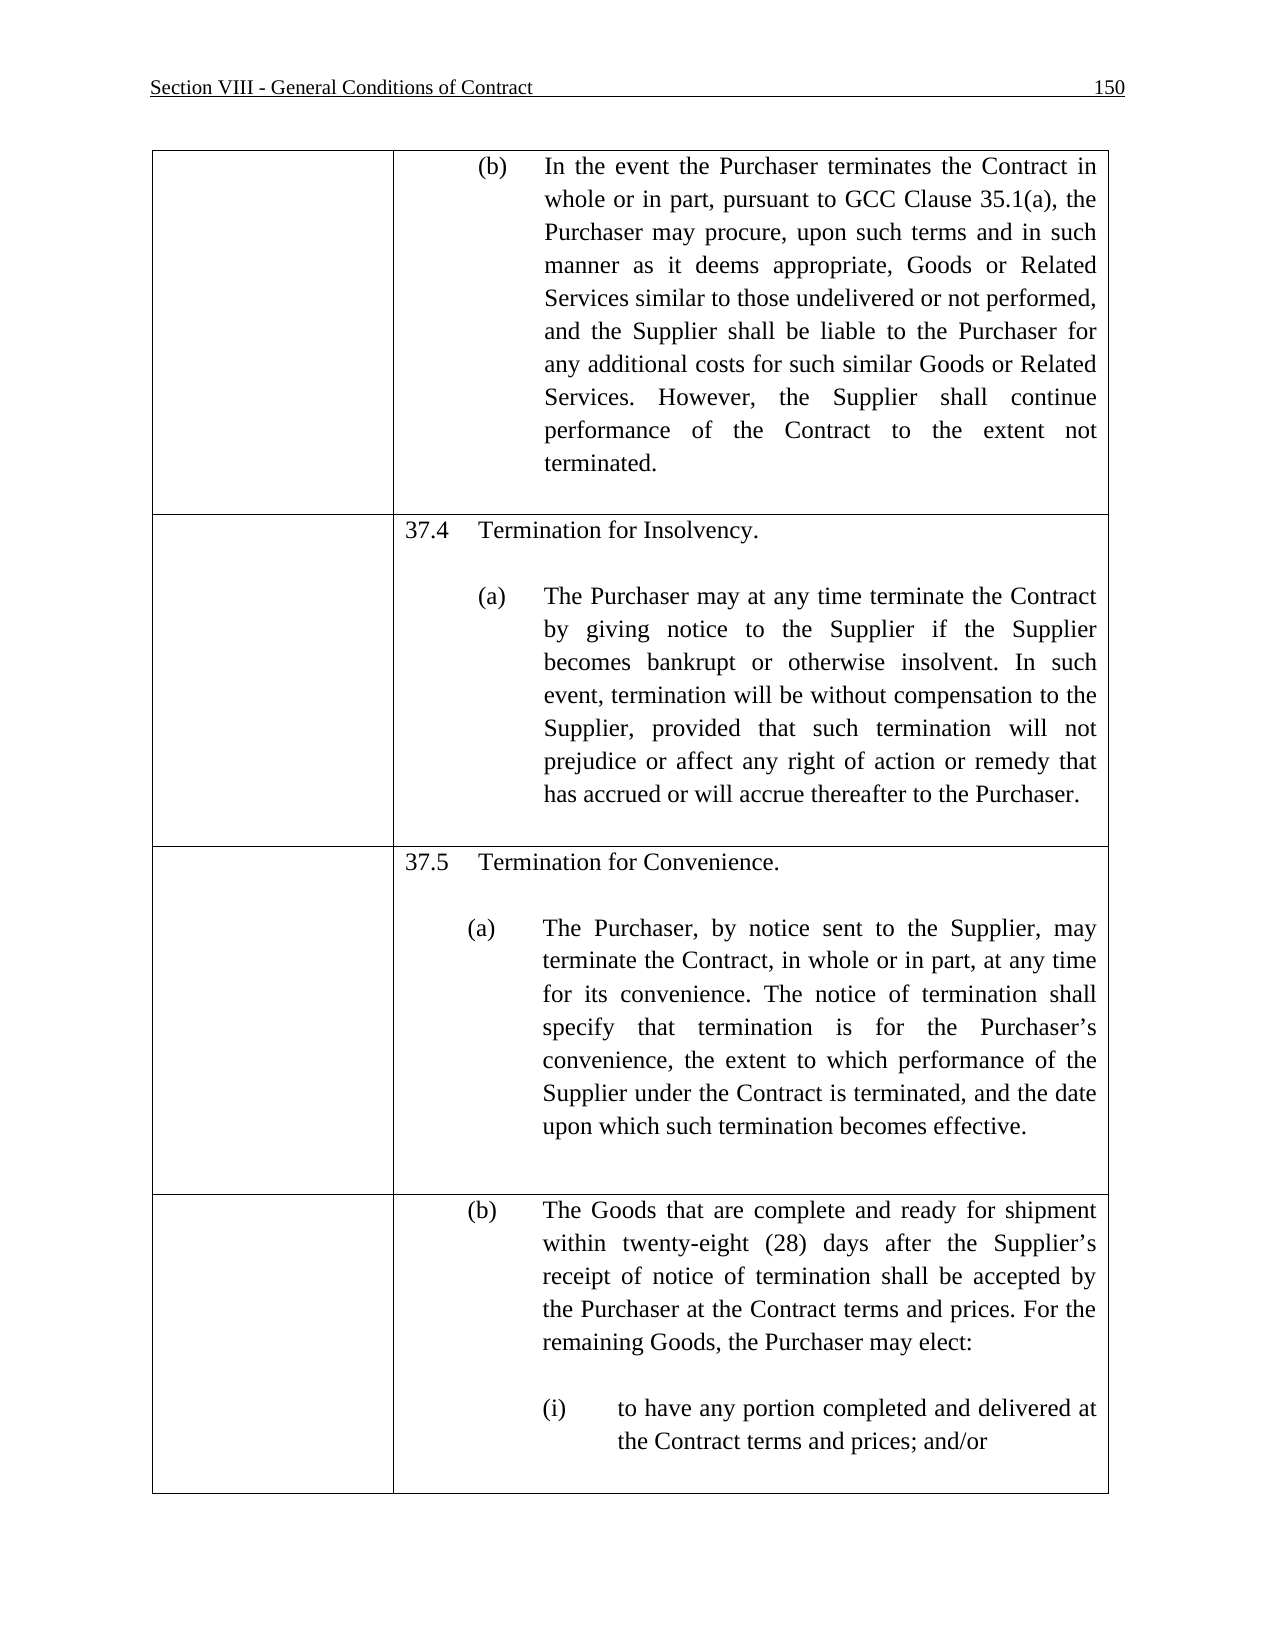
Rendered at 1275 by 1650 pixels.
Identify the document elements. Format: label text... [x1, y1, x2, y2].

table_cell [153, 151, 393, 514]
table_cell [153, 1195, 393, 1492]
table_cell Termination for Insolvency. The Purchaser may at any time terminate the Contract by giving notice to the Supplier if the Supplier becomes bankrupt or otherwise insolvent. In such event, termination will be without compensation to the Supplier, provided that such termination will not prejudice or affect any right of action or remedy that has accrued or will accrue thereafter to the Purchaser. [394, 515, 1108, 846]
table_cell Termination for Convenience. The Purchaser, by notice sent to the Supplier, may terminate the Contract, in whole or in part, at any time for its convenience. The notice of termination shall specify that termination is for the Purchaser’s convenience, the extent to which performance of the Supplier under the Contract is terminated, and the date upon which such termination becomes effective. [394, 847, 1108, 1194]
table_cell The Goods that are complete and ready for shipment within twenty-eight (28) days after the Supplier’s receipt of notice of termination shall be accepted by the Purchaser at the Contract terms and prices. For the remaining Goods, the Purchaser may elect: to have any portion completed and delivered at the Contract terms and prices; and/or [394, 1195, 1108, 1492]
table_cell [153, 847, 393, 1194]
table_cell In the event the Purchaser terminates the Contract in whole or in part, pursuant to GCC Clause 35.1(a), the Purchaser may procure, upon such terms and in such manner as it deems appropriate, Goods or Related Services similar to those undelivered or not performed, and the Supplier shall be liable to the Purchaser for any additional costs for such similar Goods or Related Services. However, the Supplier shall continue performance of the Contract to the extent not terminated. [394, 151, 1108, 514]
table_cell [153, 515, 393, 846]
